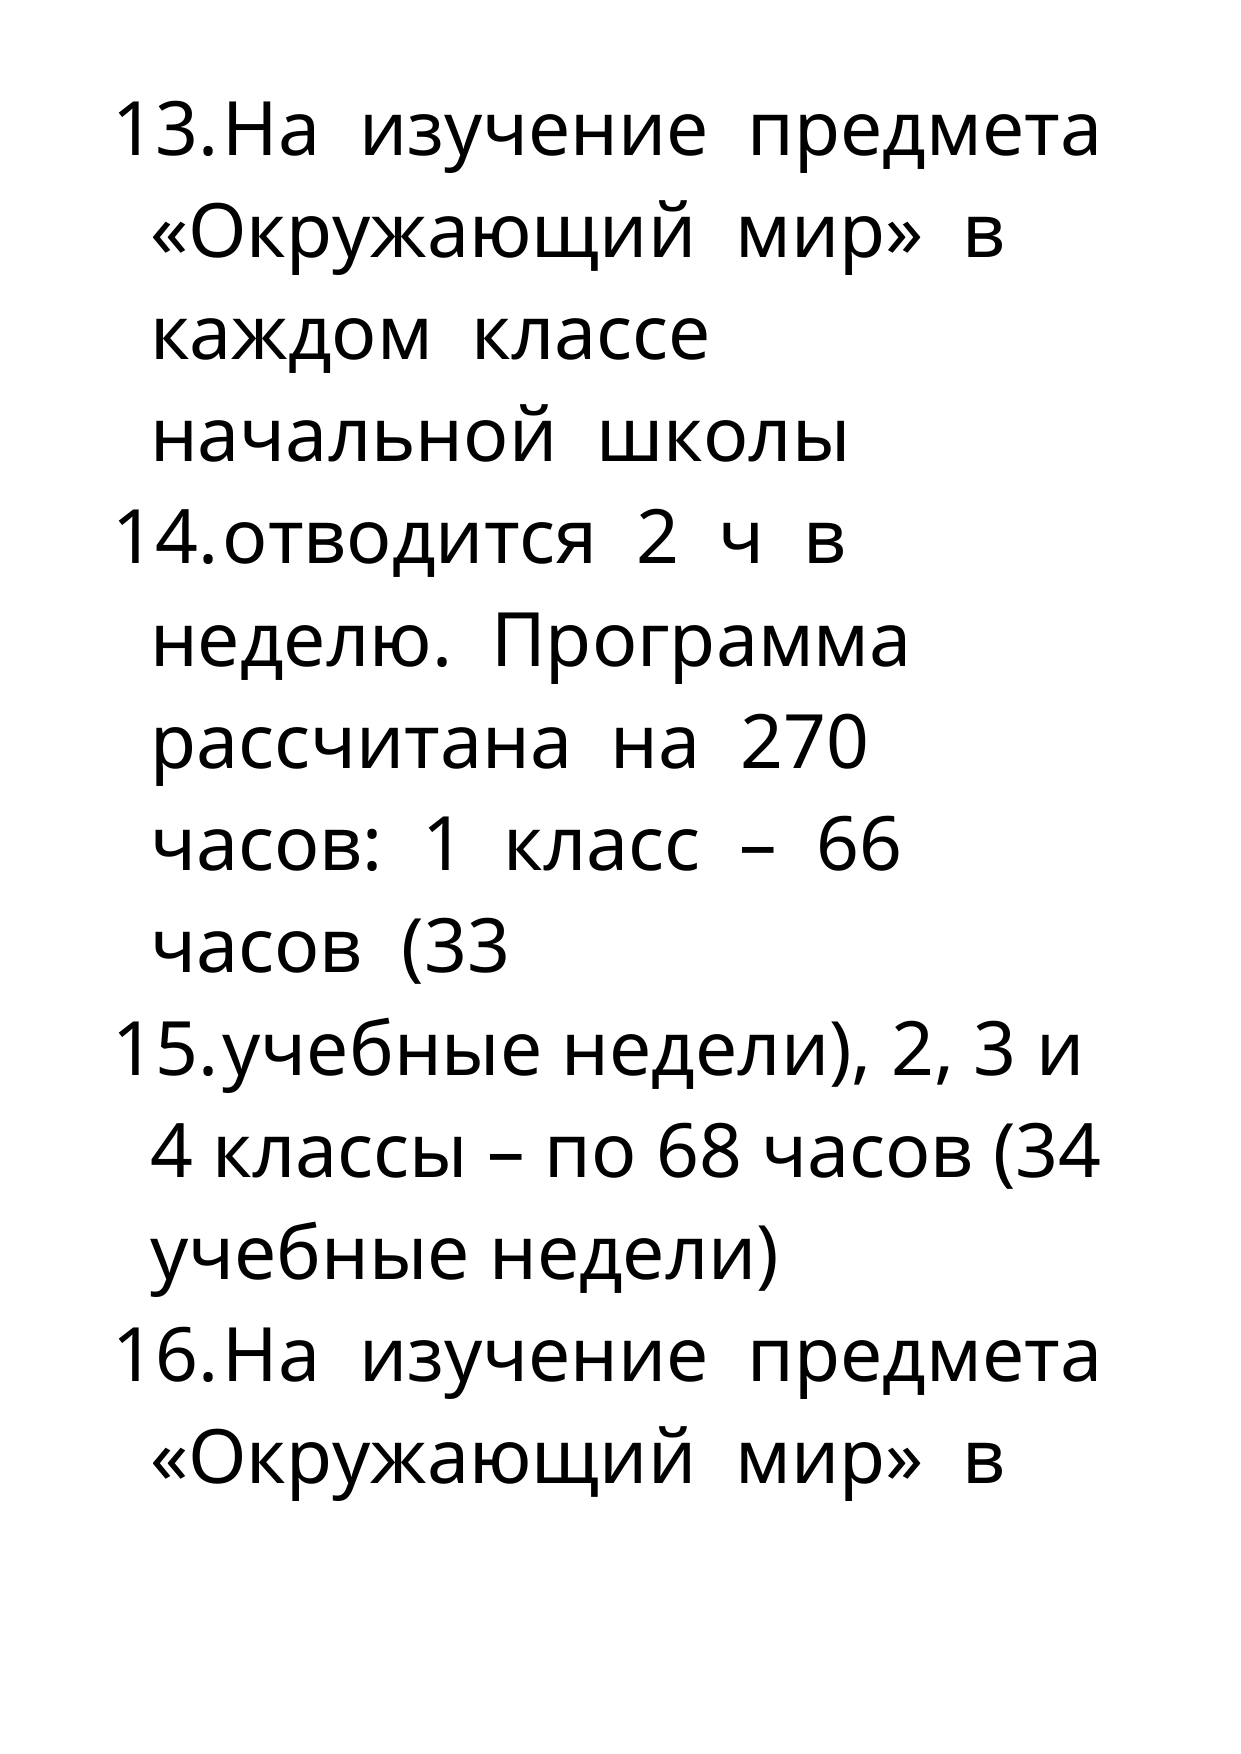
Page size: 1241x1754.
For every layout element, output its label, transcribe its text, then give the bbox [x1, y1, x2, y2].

list учебные недели), 2, 3 и 4 классы – по 68 часов (34 учебные недели) [112, 995, 1109, 1301]
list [112, 1301, 1109, 1506]
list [112, 484, 1109, 995]
list На изучение предмета «Окружающий мир» в каждом классе начальной школы [112, 75, 1109, 484]
